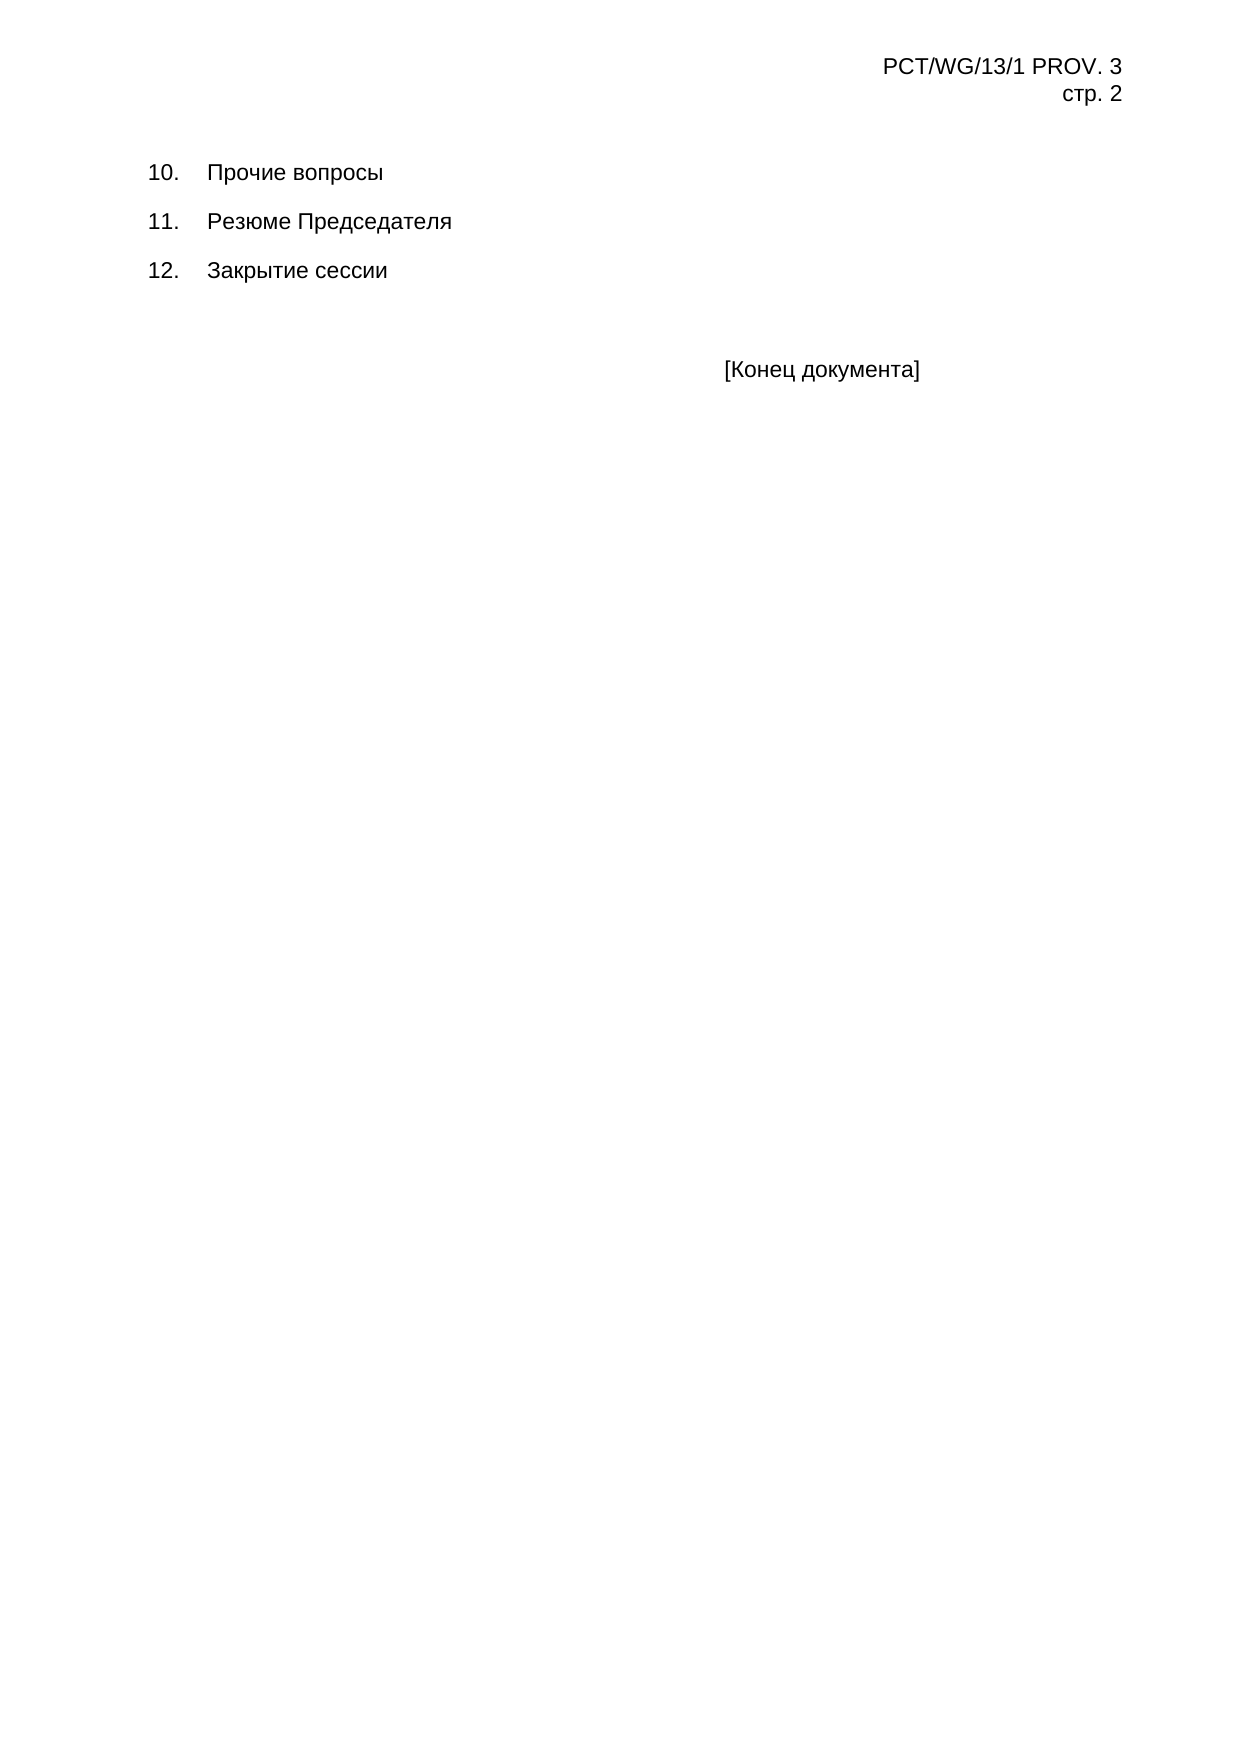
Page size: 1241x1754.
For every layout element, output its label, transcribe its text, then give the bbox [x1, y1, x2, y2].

text Прочие вопросы [148, 158, 1122, 185]
text [Конец документа] [724, 356, 1122, 382]
text Закрытие сессии [148, 257, 1122, 283]
text Резюме Председателя [148, 208, 1122, 234]
